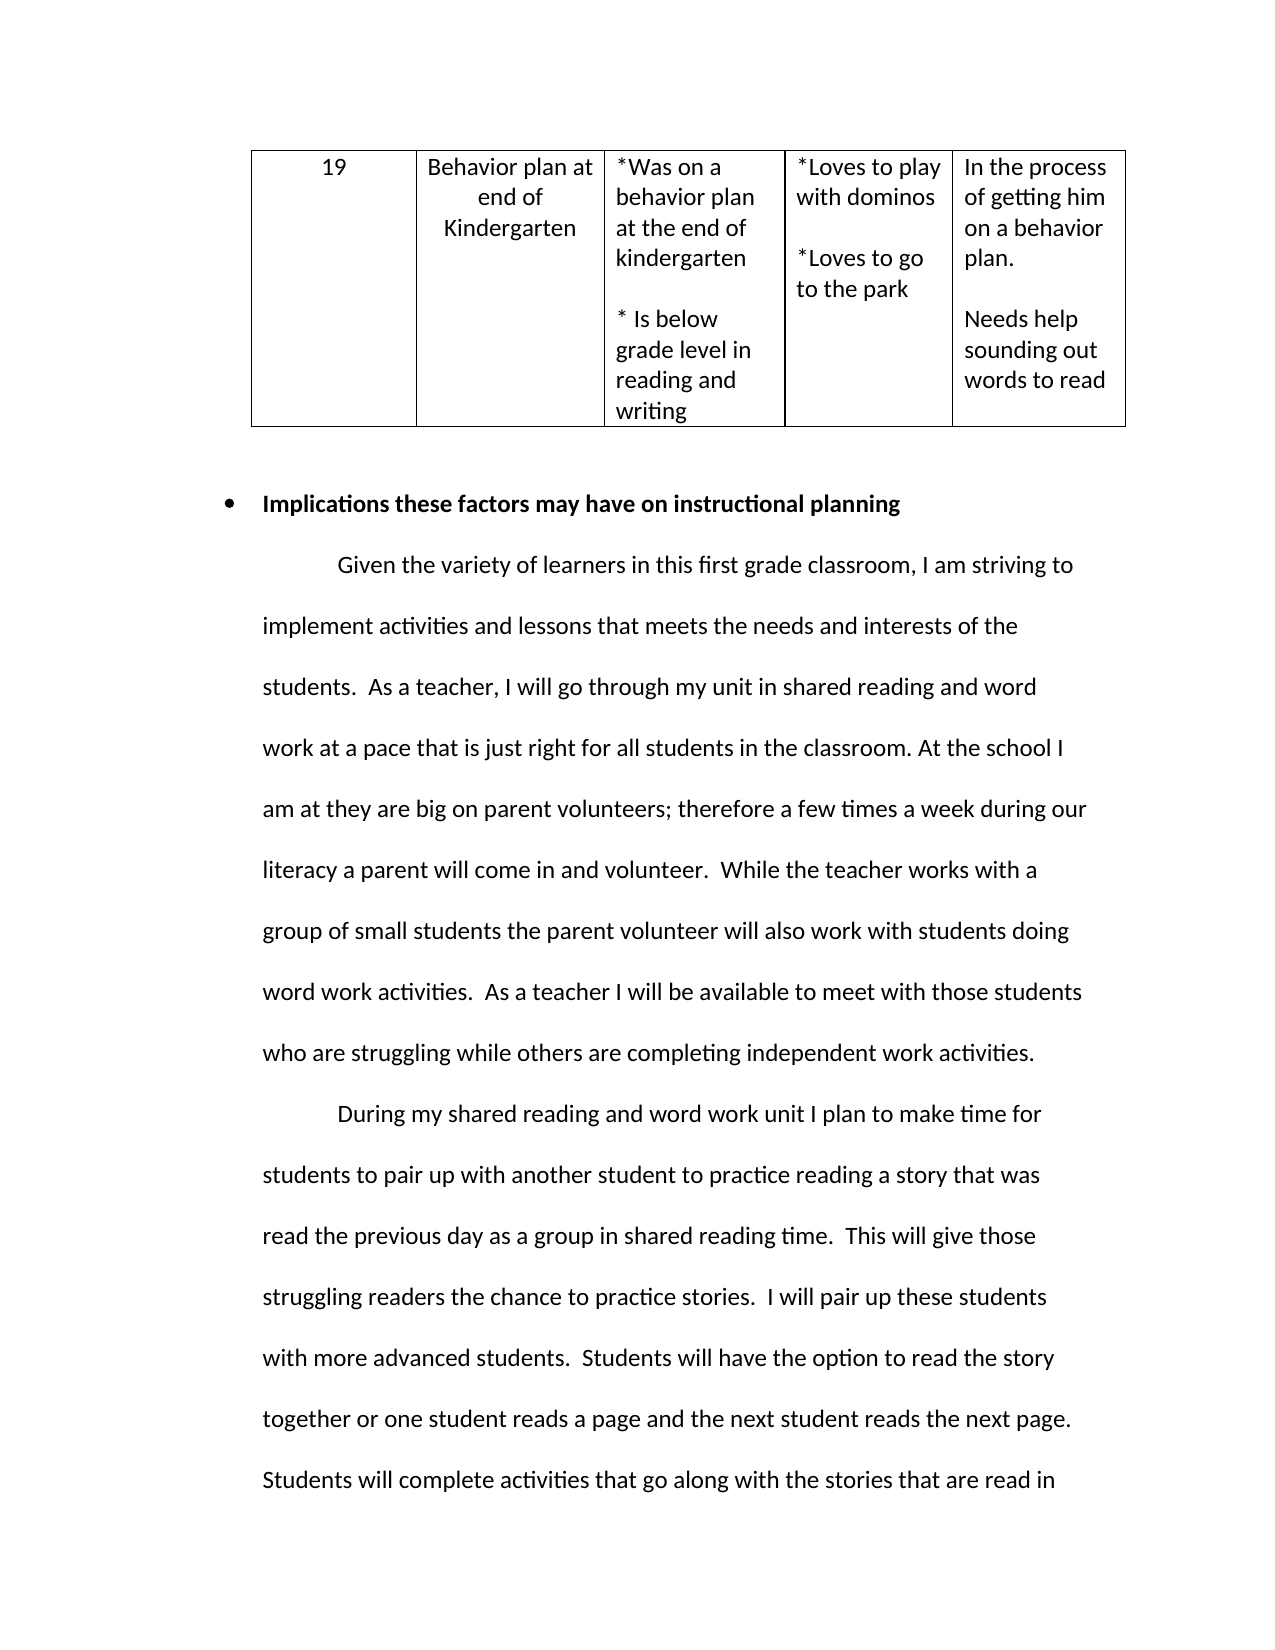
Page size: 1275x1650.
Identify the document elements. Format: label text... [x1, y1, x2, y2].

table_cell 19 [252, 151, 416, 426]
table_cell *Loves to play with dominos *Loves to go to the park [786, 151, 952, 426]
table_cell Behavior plan at end of Kindergarten [417, 151, 604, 426]
table_cell In the process of getting him on a behavior plan. Needs help sounding out words to read [953, 151, 1125, 426]
table_cell *Was on a behavior plan at the end of kindergarten * Is below grade level in reading and writing [605, 151, 784, 426]
list Implications these factors may have on instructional planning [225, 488, 1087, 518]
text Given the variety of learners in this first grade classroom, I am striving to implement activities and lessons that meets the needs and interests of the students. As a teacher, I will go through my unit in shared reading and word work at a pace that is just right for all students in the classroom. At the school I am at they are big on parent volunteers; therefore a few times a week during our literacy a parent will come in and volunteer. While the teacher works with a group of small students the parent volunteer will also work with students doing word work activities. As a teacher I will be available to meet with those students who are struggling while others are completing independent work activities. [262, 549, 1087, 1068]
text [262, 1098, 1087, 1495]
